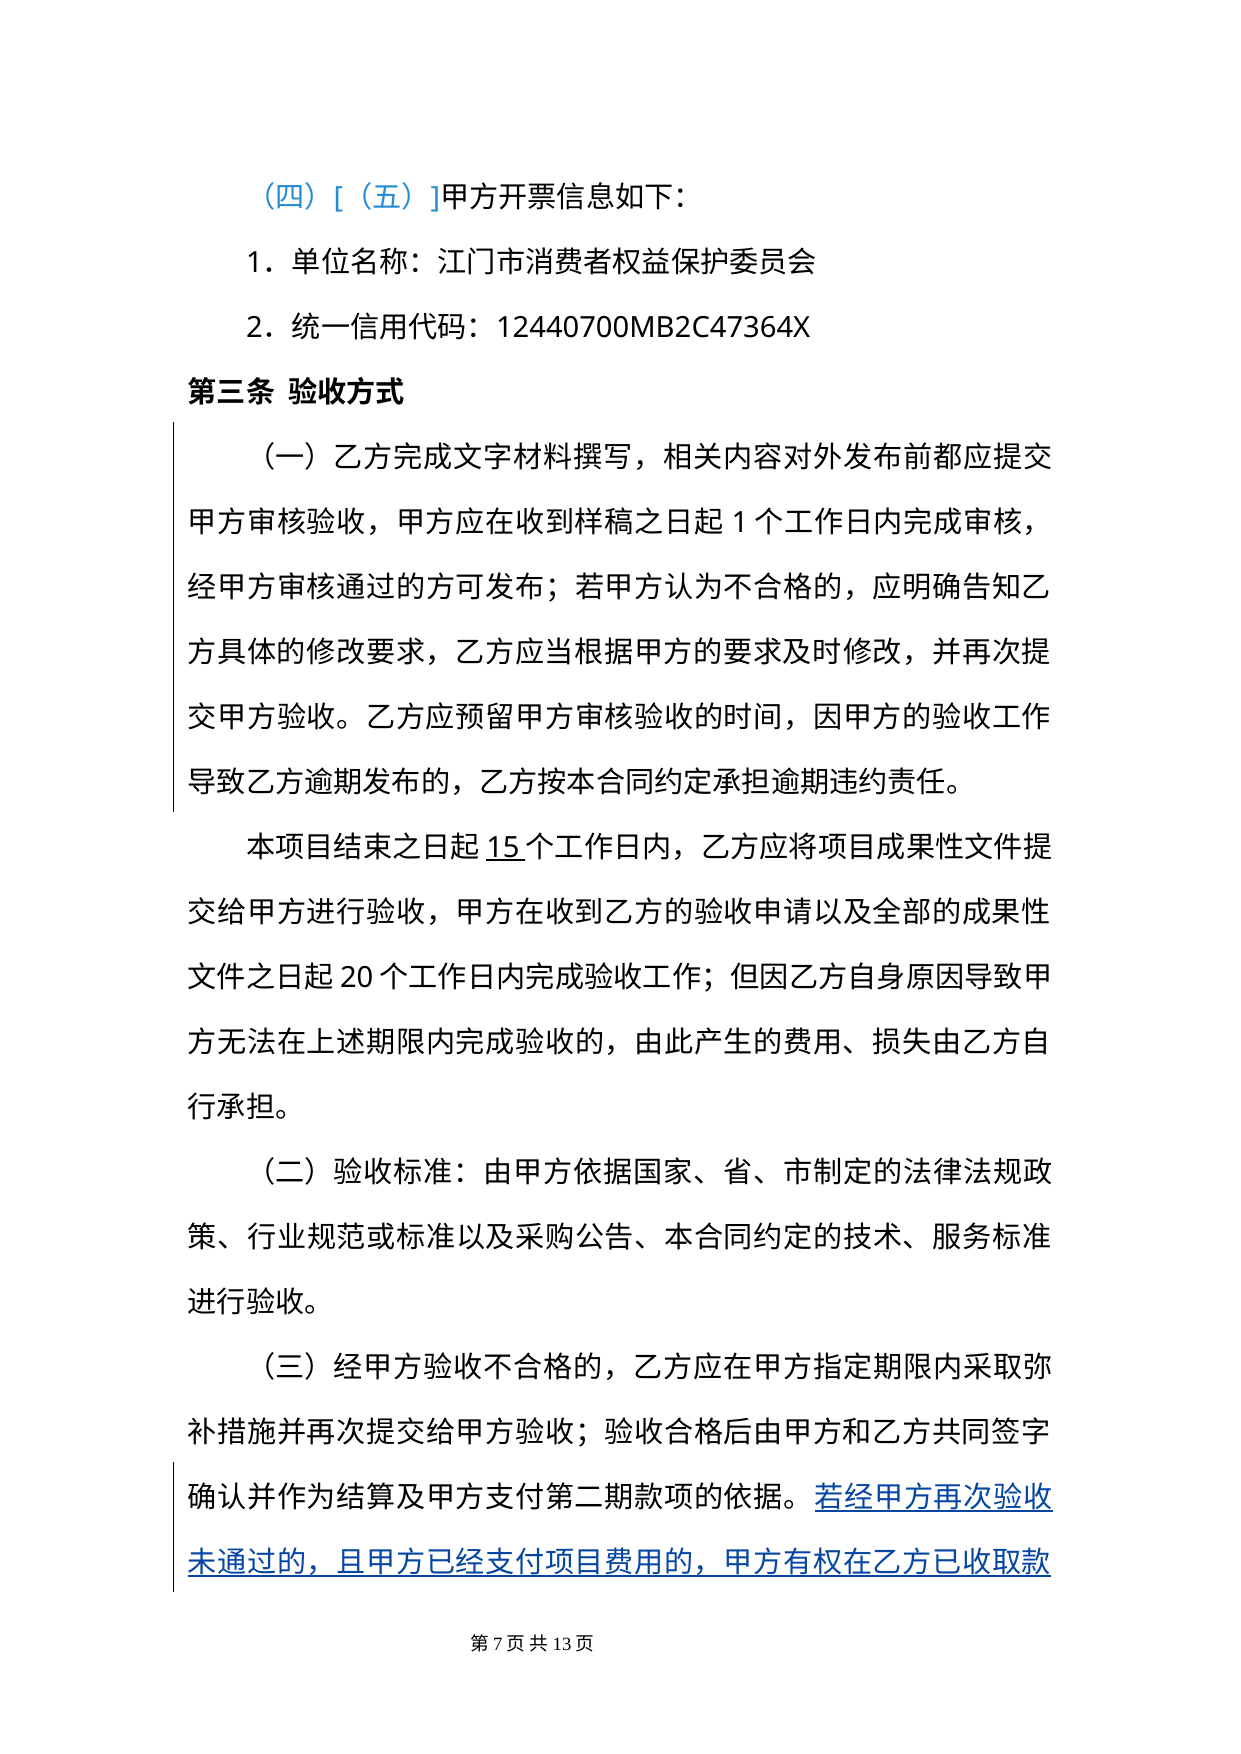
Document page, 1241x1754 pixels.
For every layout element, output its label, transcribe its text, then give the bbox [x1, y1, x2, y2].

list 本项目结束之日起15个工作日内，乙方应将项目成果性文件提交给甲方进行验收，甲方在收到乙方的验收申请以及全部的成果性文件之日起20个工作日内完成验收工作；但因乙方自身原因导致甲方无法在上述期限内完成验收的，由此产生的费用、损失由乙方自行承担。 [187, 812, 1053, 1137]
list 乙方完成文字材料撰写，相关内容对外发布前都应提交甲方审核验收，甲方应在收到样稿之日起1个工作日内完成审核，经甲方审核通过的方可发布；若甲方认为不合格的，应明确告知乙方具体的修改要求，乙方应当根据甲方的要求及时修改，并再次提交甲方验收。乙方应预留甲方审核验收的时间，因甲方的验收工作导致乙方逾期发布的，乙方按本合同约定承担逾期违约责任。 [187, 422, 1053, 812]
text 第三条 验收方式 [187, 357, 1053, 422]
list 统一信用代码：12440700MB2C47364X [187, 292, 1053, 357]
list 单位名称：江门市消费者权益保护委员会 [187, 227, 1053, 292]
list 甲方开票信息如下： [187, 162, 1053, 227]
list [187, 1332, 1053, 1592]
list 验收标准：由甲方依据国家、省、市制定的法律法规政策、行业规范或标准以及采购公告、本合同约定的技术、服务标准进行验收。 [187, 1137, 1053, 1332]
